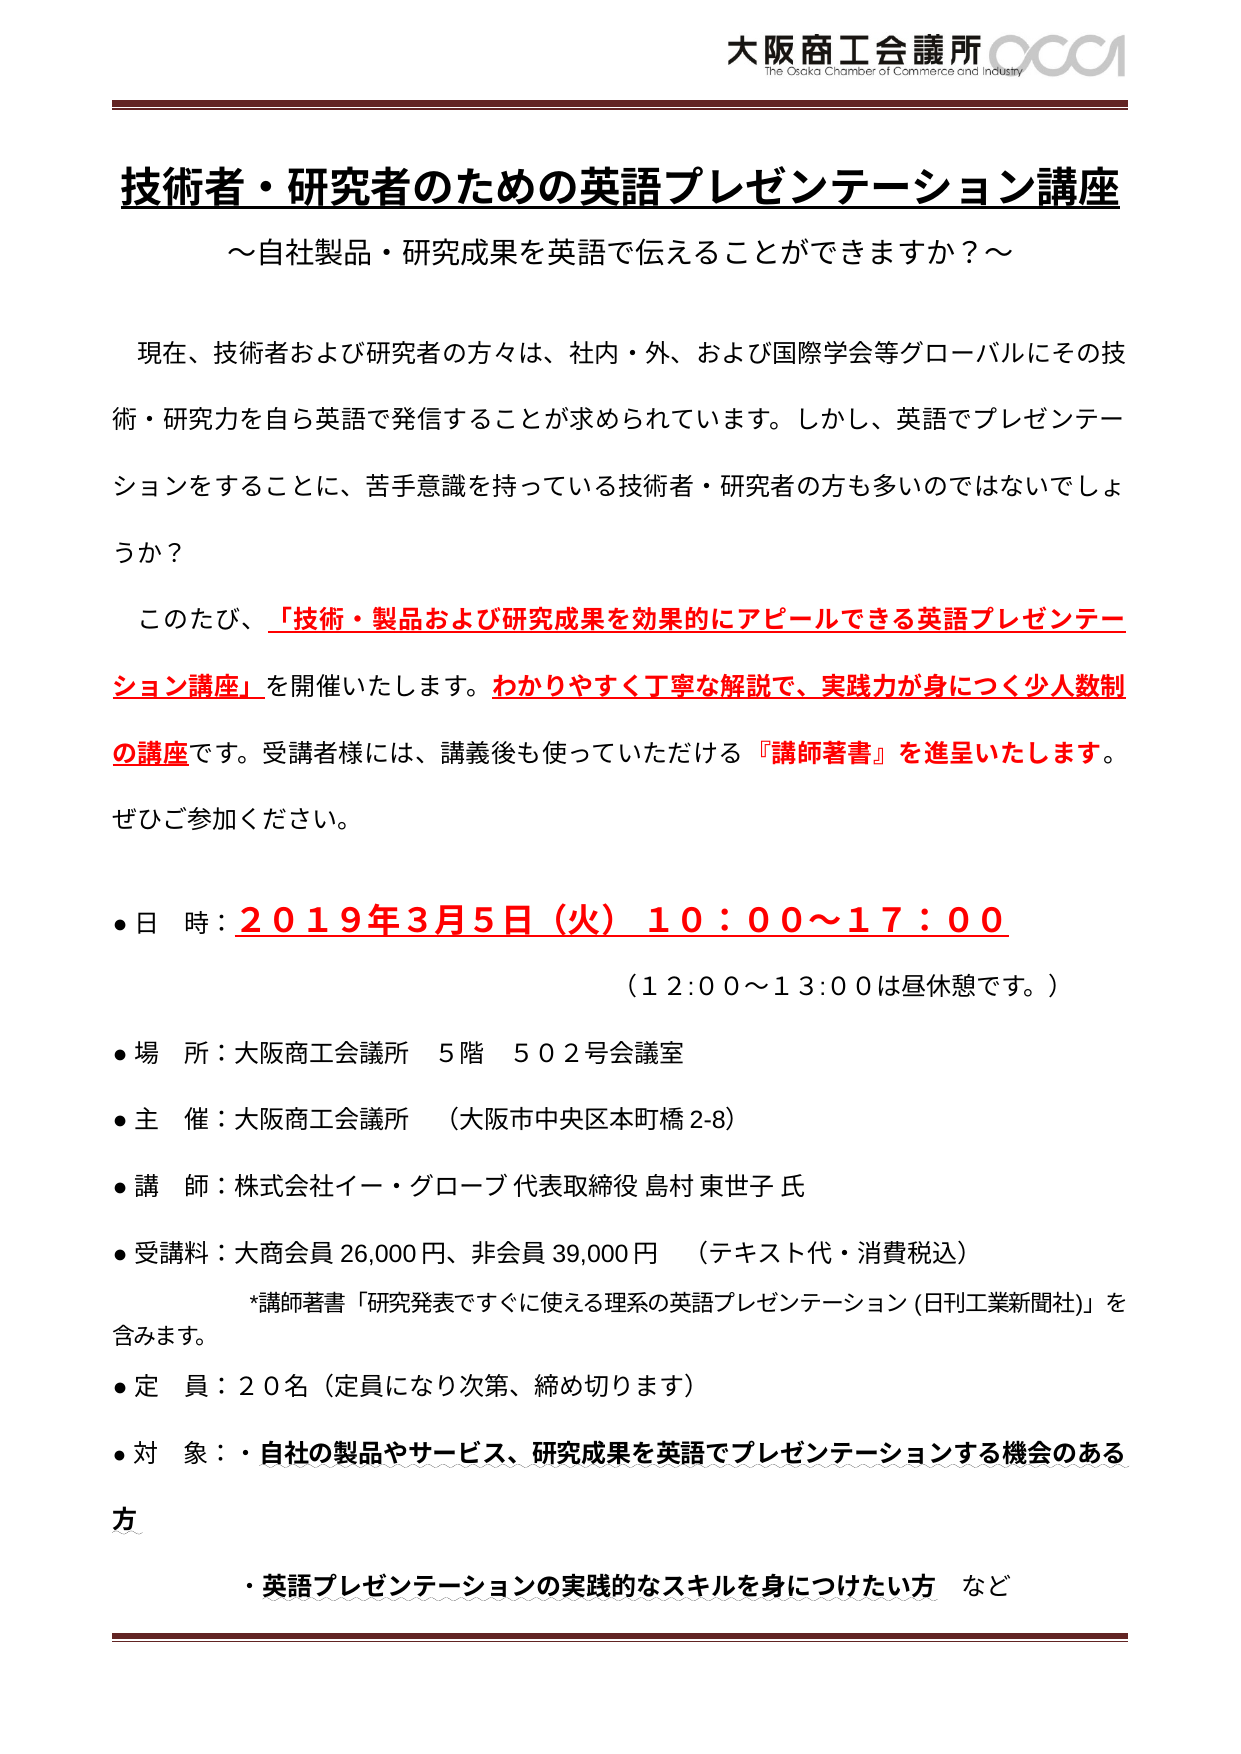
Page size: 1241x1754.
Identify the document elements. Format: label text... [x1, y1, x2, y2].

text 現在、技術者および研究者の方々は、社内・外、および国際学会等グローバルにその技術・研究力を自ら英語で発信することが求められています。しかし、英語でプレゼンテーションをすることに、苦手意識を持っている技術者・研究者の方も多いのではないでしょうか？ [112, 318, 1128, 584]
text ● 対 象：・自社の製品やサービス、研究成果を英語でプレゼンテーションする機会のある方 [112, 1418, 1128, 1551]
text ● 定 員：２０名（定員になり次第、締め切ります） [112, 1351, 1128, 1418]
text ● 講 師：株式会社イー・グローブ 代表取締役 島村 東世子 氏 [112, 1151, 1128, 1218]
text ● 日 時：２０１９年３月５日（火） １０：００～１７：００ [112, 884, 1128, 951]
text ● 主 催：大阪商工会議所 （大阪市中央区本町橋2-8） [112, 1084, 1128, 1151]
text 技術者・研究者のための英語プレゼンテーション講座 [112, 151, 1128, 218]
text ～自社製品・研究成果を英語で伝えることができますか？～ [112, 218, 1128, 284]
text このたび、「技術・製品および研究成果を効果的にアピールできる英語プレゼンテーション講座」を開催いたします。わかりやすく丁寧な解説で、実践力が身につく少人数制の講座です。受講者様には、講義後も使っていただける『講師著書』を進呈いたします。ぜひご参加ください。 [112, 584, 1128, 851]
text ・英語プレゼンテーションの実践的なスキルを身につけたい方 など [112, 1551, 1128, 1618]
picture [728, 32, 1125, 79]
text ● 受講料：大商会員 26,000円、非会員 39,000円 （テキスト代・消費税込） [112, 1218, 1128, 1284]
text （１２:００～１３:００は昼休憩です。） [112, 951, 1128, 1018]
text ● 場 所：大阪商工会議所 ５階 ５０２号会議室 [112, 1018, 1128, 1084]
text *講師著書「研究発表ですぐに使える理系の英語プレゼンテーション (日刊工業新聞社)」を含みます。 [112, 1284, 1128, 1351]
